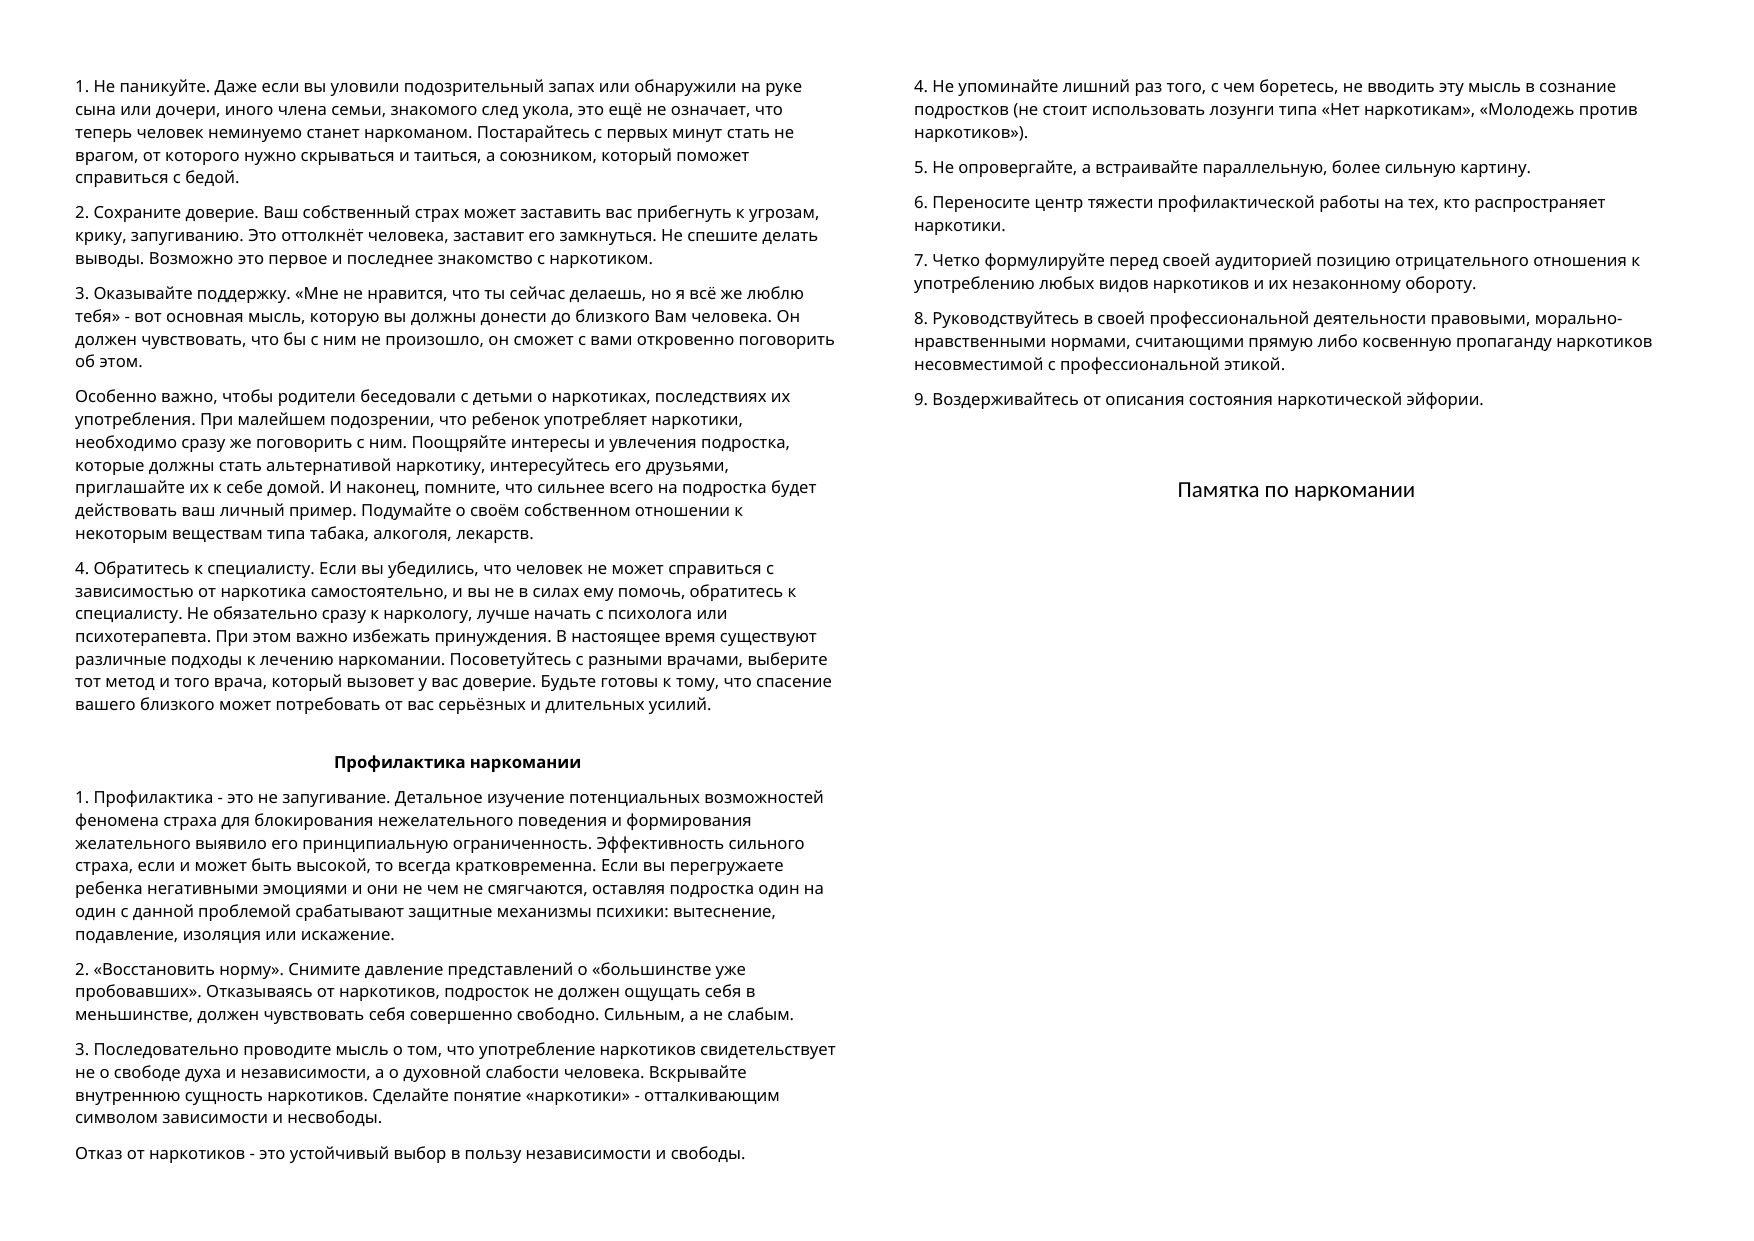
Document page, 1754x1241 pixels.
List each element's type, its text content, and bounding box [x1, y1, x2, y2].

text Памятка по наркомании [914, 476, 1679, 503]
text 1. Профилактика - это не запугивание. Детальное изучение потенциальных возможностей феномена страха для блокирования нежелательного поведения и формирования желательного выявило его принципиальную ограниченность. Эффективность сильного страха, если и может быть высокой, то всегда кратковременна. Если вы перегружаете ребенка негативными эмоциями и они не чем не смягчаются, оставляя подростка один на один с данной проблемой срабатывают защитные механизмы психики: вытеснение, подавление, изоляция или искажение. [75, 786, 840, 945]
text Профилактика наркомании [75, 728, 840, 773]
text 3. Последовательно проводите мысль о том, что употребление наркотиков свидетельствует не о свободе духа и независимости, а о духовной слабости человека. Вскрывайте внутреннюю сущность наркотиков. Сделайте понятие «наркотики» - отталкивающим символом зависимости и несвободы. [75, 1038, 840, 1129]
text 9. Воздерживайтесь от описания состояния наркотической эйфории. [914, 387, 1679, 410]
text 2. Сохраните доверие. Ваш собственный страх может заставить вас прибегнуть к угрозам, крику, запугиванию. Это оттолкнёт человека, заставит его замкнуться. Не спешите делать выводы. Возможно это первое и последнее знакомство с наркотиком. [75, 201, 840, 269]
text 3. Оказывайте поддержку. «Мне не нравится, что ты сейчас делаешь, но я всё же люблю тебя» - вот основная мысль, которую вы должны донести до близкого Вам человека. Он должен чувствовать, что бы с ним не произошло, он сможет с вами откровенно поговорить об этом. [75, 282, 840, 372]
text 4. Не упоминайте лишний раз того, с чем боретесь, не вводить эту мысль в сознание подростков (не стоит использовать лозунги типа «Нет наркотикам», «Молодежь против наркотиков»). [914, 75, 1679, 143]
text 4. Обратитесь к специалисту. Если вы убедились, что человек не может справиться с зависимостью от наркотика самостоятельно, и вы не в силах ему помочь, обратитесь к специалисту. Не обязательно сразу к наркологу, лучше начать с психолога или психотерапевта. При этом важно избежать принуждения. В настоящее время существуют различные подходы к лечению наркомании. Посоветуйтесь с разными врачами, выберите тот метод и того врача, который вызовет у вас доверие. Будьте готовы к тому, что спасение вашего близкого может потребовать от вас серьёзных и длительных усилий. [75, 556, 840, 715]
text Отказ от наркотиков - это устойчивый выбор в пользу независимости и свободы. [75, 1141, 840, 1164]
text 2. «Восстановить норму». Снимите давление представлений о «большинстве уже пробовавших». Отказываясь от наркотиков, подросток не должен ощущать себя в меньшинстве, должен чувствовать себя совершенно свободно. Сильным, а не слабым. [75, 957, 840, 1025]
text 8. Руководствуйтесь в своей профессиональной деятельности правовыми, морально-нравственными нормами, считающими прямую либо косвенную пропаганду наркотиков несовместимой с профессиональной этикой. [914, 307, 1679, 375]
text 5. Не опровергайте, а встраивайте параллельную, более сильную картину. [914, 156, 1679, 178]
text Особенно важно, чтобы родители беседовали с детьми о наркотиках, последствиях их употребления. При малейшем подозрении, что ребенок употребляет наркотики, необходимо сразу же поговорить с ним. Поощряйте интересы и увлечения подростка, которые должны стать альтернативой наркотику, интересуйтесь его друзьями, приглашайте их к себе домой. И наконец, помните, что сильнее всего на подростка будет действовать ваш личный пример. Подумайте о своём собственном отношении к некоторым веществам типа табака, алкоголя, лекарств. [75, 385, 840, 544]
text 6. Переносите центр тяжести профилактической работы на тех, кто распространяет наркотики. [914, 191, 1679, 236]
text 1. Не паникуйте. Даже если вы уловили подозрительный запах или обнаружили на руке сына или дочери, иного члена семьи, знакомого след укола, это ещё не означает, что теперь человек неминуемо станет наркоманом. Постарайтесь с первых минут стать не врагом, от которого нужно скрываться и таиться, а союзником, который поможет справиться с бедой. [75, 75, 840, 188]
text 7. Четко формулируйте перед своей аудиторией позицию отрицательного отношения к употреблению любых видов наркотиков и их незаконному обороту. [914, 249, 1679, 294]
